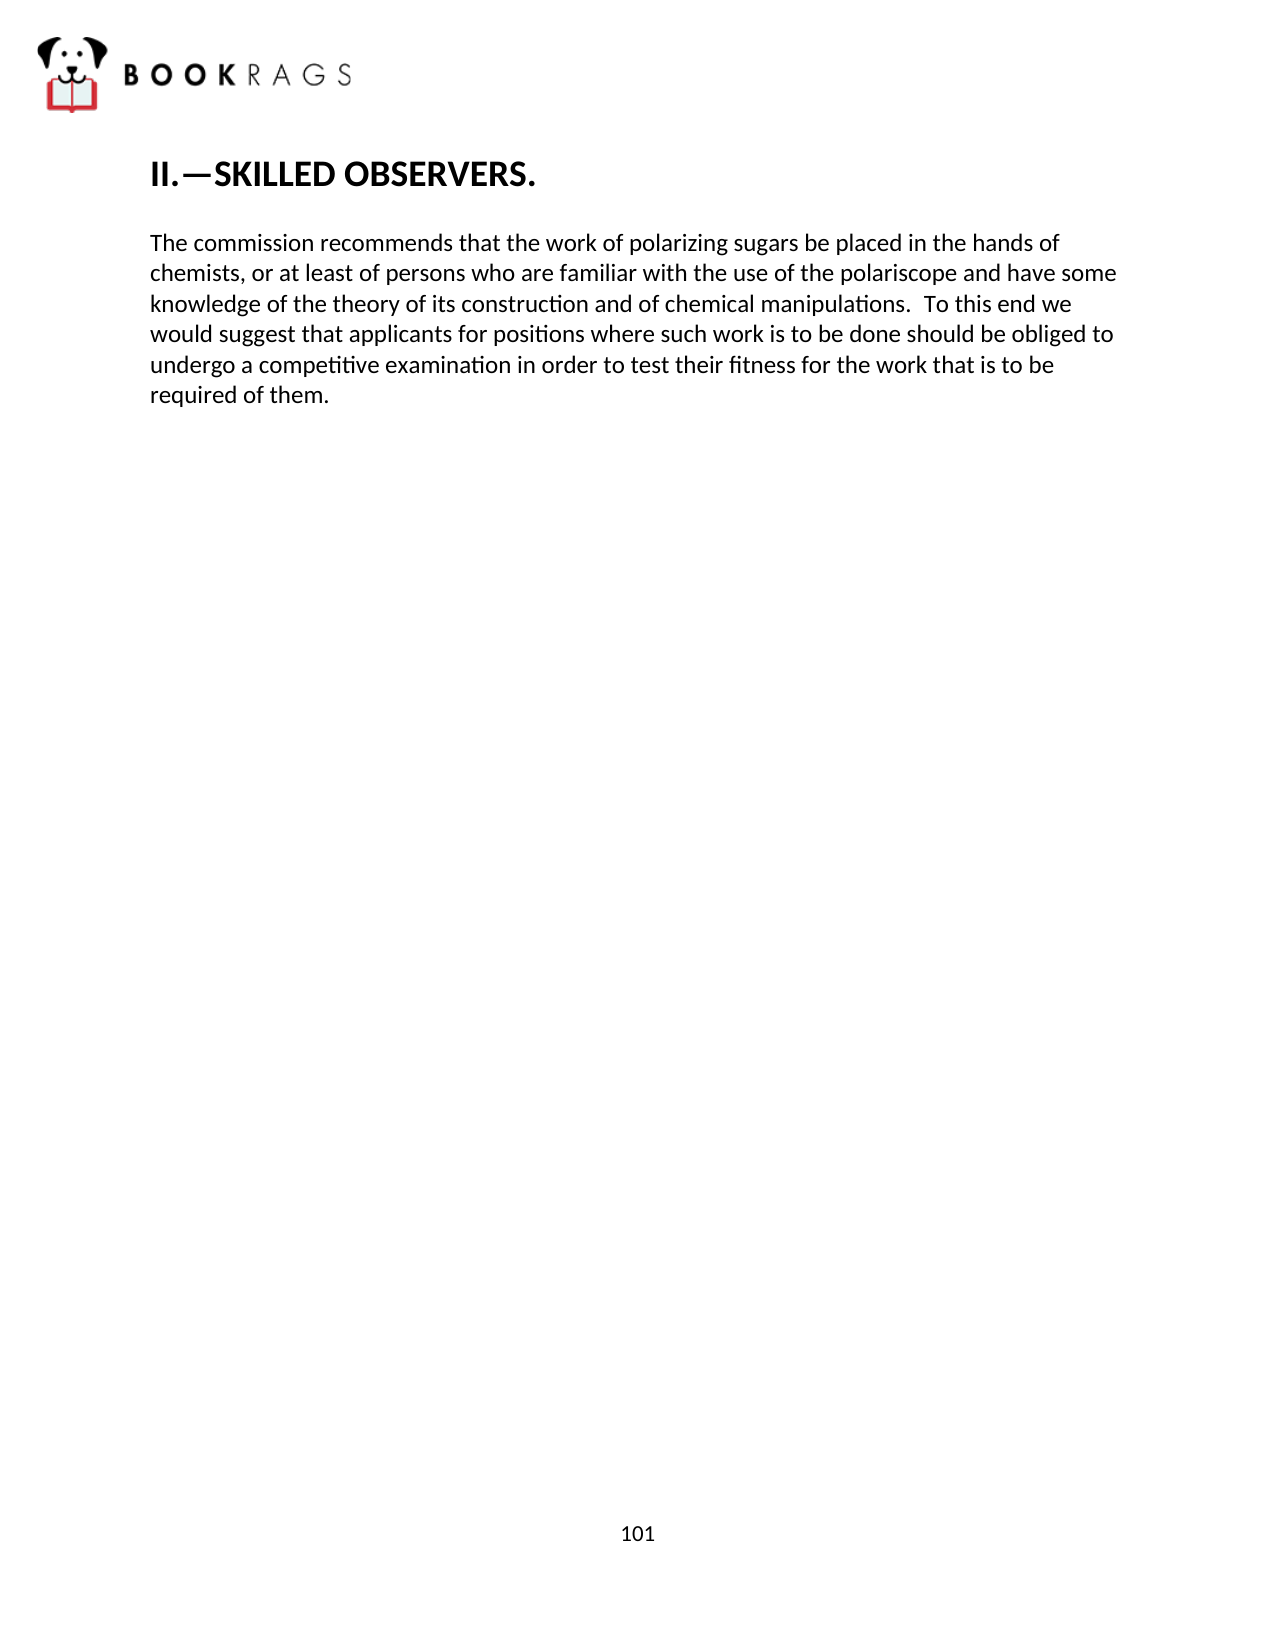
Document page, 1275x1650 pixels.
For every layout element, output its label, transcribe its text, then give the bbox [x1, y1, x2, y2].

text The commission recommends that the work of polarizing sugars be placed in the hands of chemists, or at least of persons who are familiar with the use of the polariscope and have some knowledge of the theory of its construction and of chemical manipulations. To this end we would suggest that applicants for positions where such work is to be done should be obliged to undergo a competitive examination in order to test their fitness for the work that is to be required of them. [150, 227, 1125, 410]
text II.—­SKILLED OBSERVERS. [150, 150, 1125, 196]
picture [37, 37, 351, 113]
